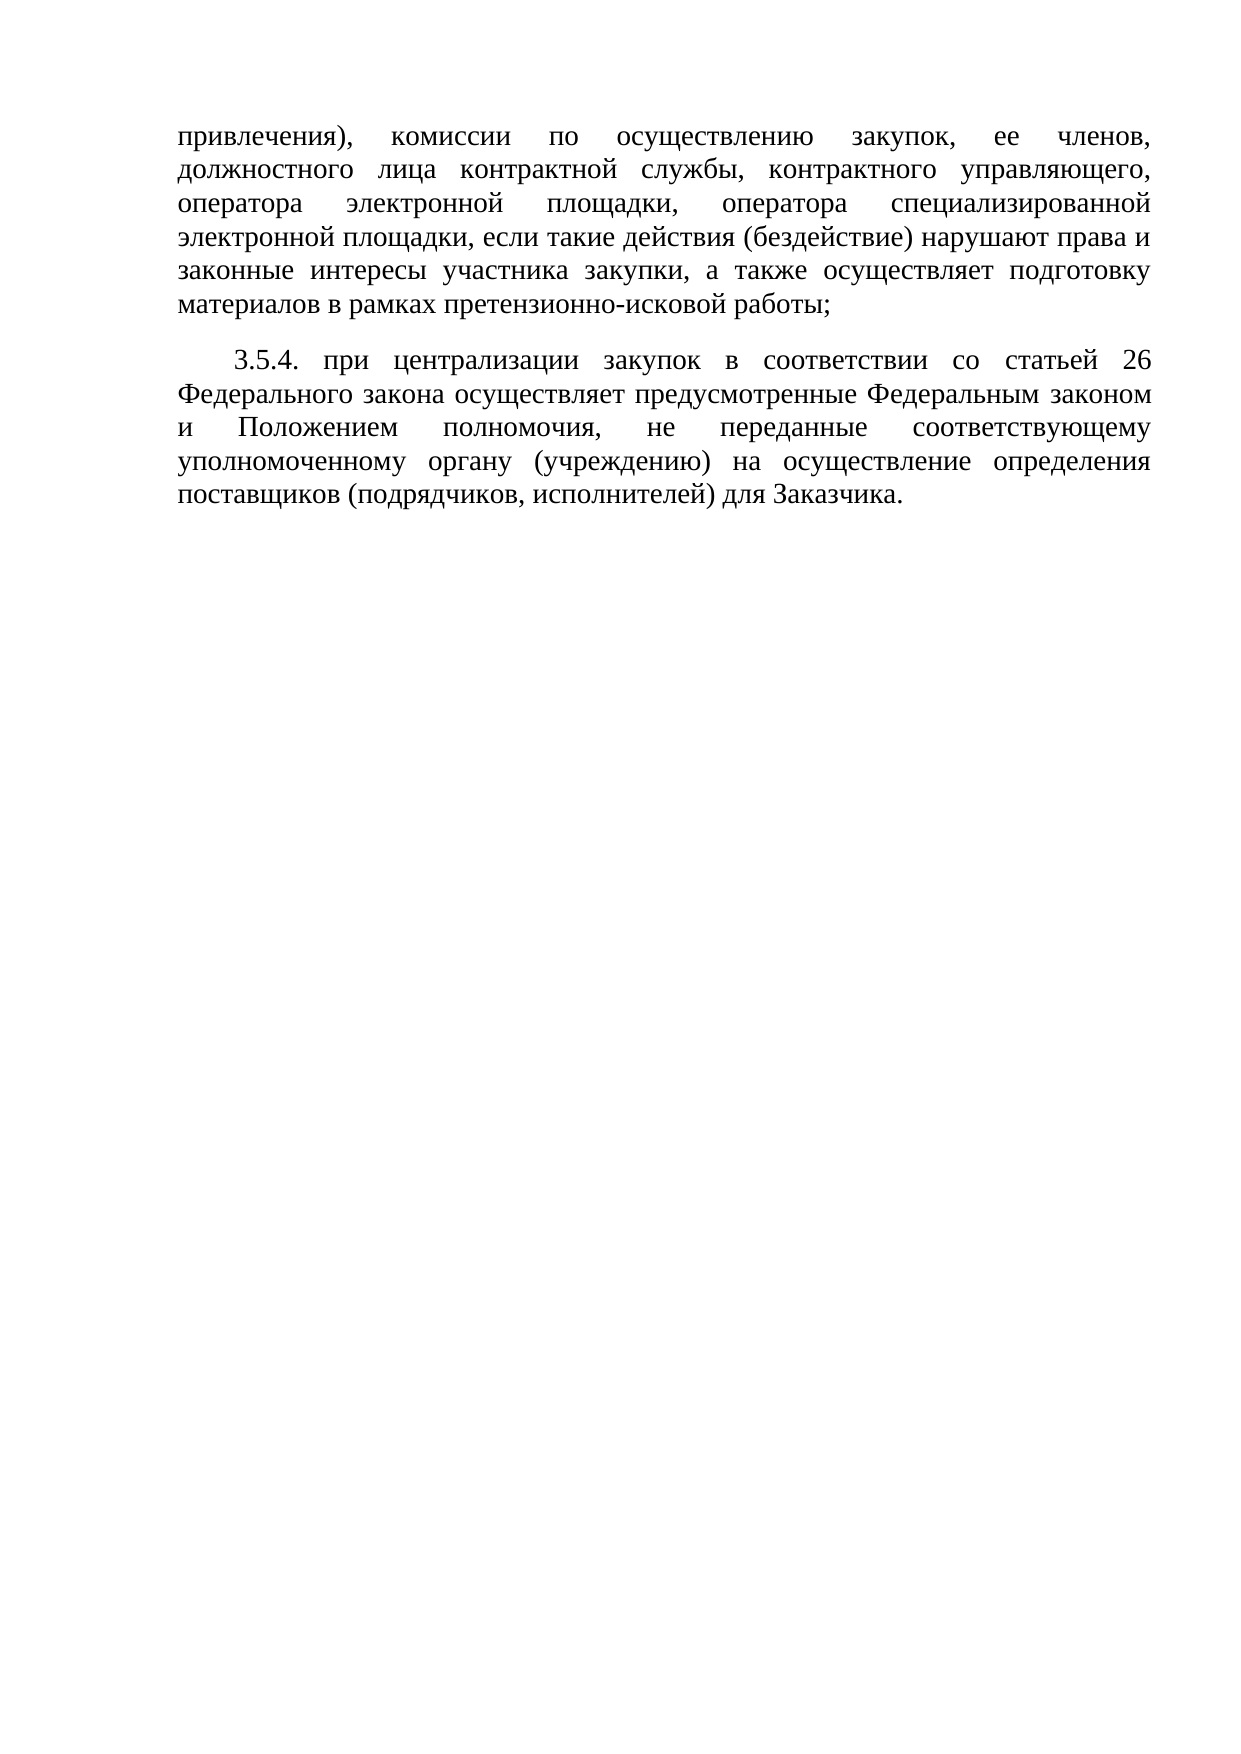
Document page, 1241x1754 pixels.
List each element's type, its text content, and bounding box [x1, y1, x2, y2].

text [177, 118, 1152, 319]
text 3.5.4. при централизации закупок в соответствии со статьей 26 Федерального закона осуществляет предусмотренные Федеральным законом и Положением полномочия, не переданные соответствующему уполномоченному органу (учреждению) на осуществление определения поставщиков (подрядчиков, исполнителей) для Заказчика. [177, 342, 1152, 510]
